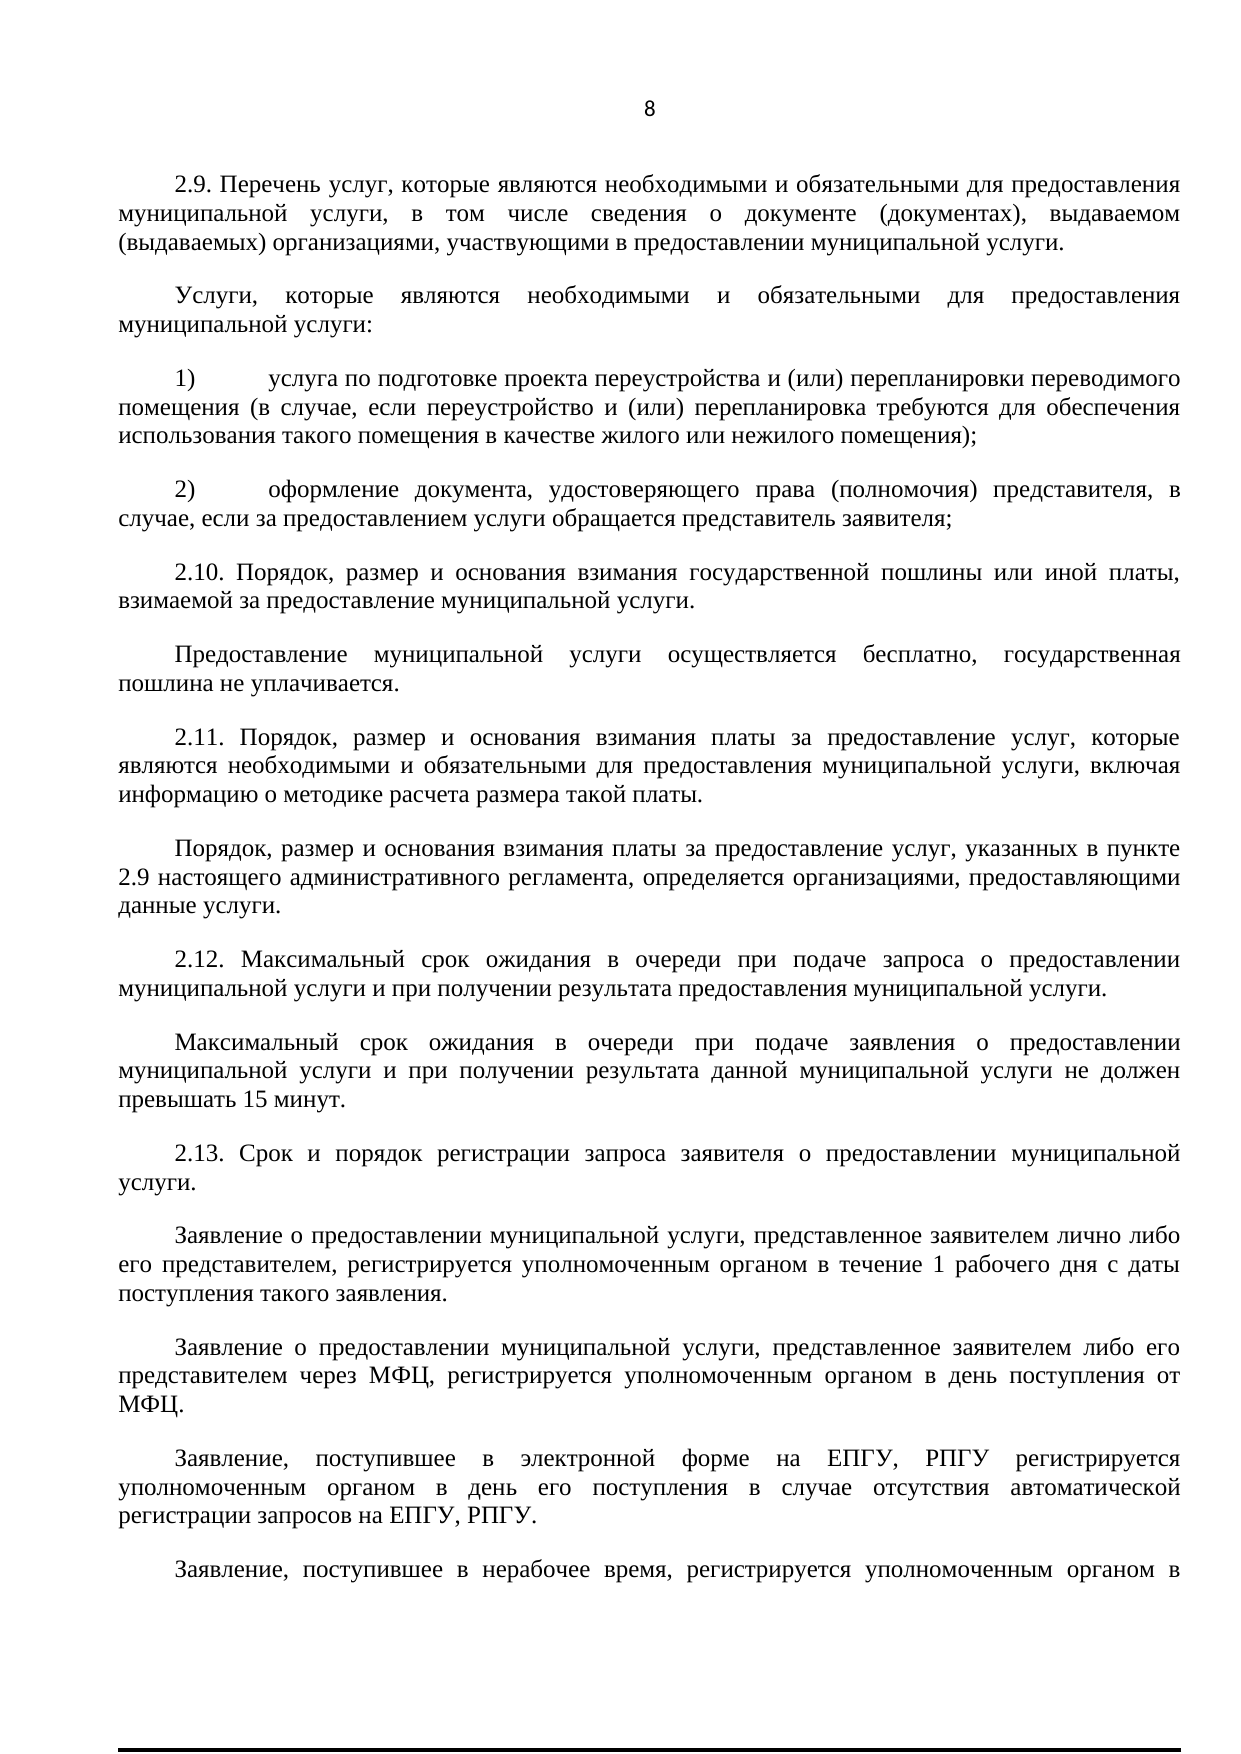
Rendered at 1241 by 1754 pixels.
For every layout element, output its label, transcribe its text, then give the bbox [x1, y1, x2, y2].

text Заявление о предоставлении муниципальной услуги, представленное заявителем либо его представителем через МФЦ, регистрируется уполномоченным органом в день поступления от МФЦ. [118, 1332, 1181, 1418]
text 2.11. Порядок, размер и основания взимания платы за предоставление услуг, которые являются необходимыми и обязательными для предоставления муниципальной услуги, включая информацию о методике расчета размера такой платы. [118, 722, 1181, 808]
text Предоставление муниципальной услуги осуществляется бесплатно, государственная пошлина не уплачивается. [118, 639, 1181, 697]
list оформление документа, удостоверяющего права (полномочия) представителя, в случае, если за предоставлением услуги обращается представитель заявителя; [118, 474, 1181, 532]
text Максимальный срок ожидания в очереди при подаче заявления о предоставлении муниципальной услуги и при получении результата данной муниципальной услуги не должен превышать 15 минут. [118, 1027, 1181, 1113]
text 2.12. Максимальный срок ожидания в очереди при подаче запроса о предоставлении муниципальной услуги и при получении результата предоставления муниципальной услуги. [118, 944, 1181, 1002]
text 2.9. Перечень услуг, которые являются необходимыми и обязательными для предоставления муниципальной услуги, в том числе сведения о документе (документах), выдаваемом (выдаваемых) организациями, участвующими в предоставлении муниципальной услуги. [118, 169, 1181, 256]
text 2.10. Порядок, размер и основания взимания государственной пошлины или иной платы, взимаемой за предоставление муниципальной услуги. [118, 557, 1181, 614]
text Услуги, которые являются необходимыми и обязательными для предоставления муниципальной услуги: [118, 281, 1181, 338]
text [118, 1554, 1181, 1583]
text Заявление о предоставлении муниципальной услуги, представленное заявителем лично либо его представителем, регистрируется уполномоченным органом в течение 1 рабочего дня с даты поступления такого заявления. [118, 1221, 1181, 1307]
text Заявление, поступившее в электронной форме на ЕПГУ, РПГУ регистрируется уполномоченным органом в день его поступления в случае отсутствия автоматической регистрации запросов на ЕПГУ, РПГУ. [118, 1443, 1181, 1529]
text 2.13. Срок и порядок регистрации запроса заявителя о предоставлении муниципальной услуги. [118, 1138, 1181, 1196]
list услуга по подготовке проекта переустройства и (или) перепланировки переводимого помещения (в случае, если переустройство и (или) перепланировка требуются для обеспечения использования такого помещения в качестве жилого или нежилого помещения); [118, 363, 1181, 449]
text Порядок, размер и основания взимания платы за предоставление услуг, указанных в пункте 2.9 настоящего административного регламента, определяется организациями, предоставляющими данные услуги. [118, 833, 1181, 919]
